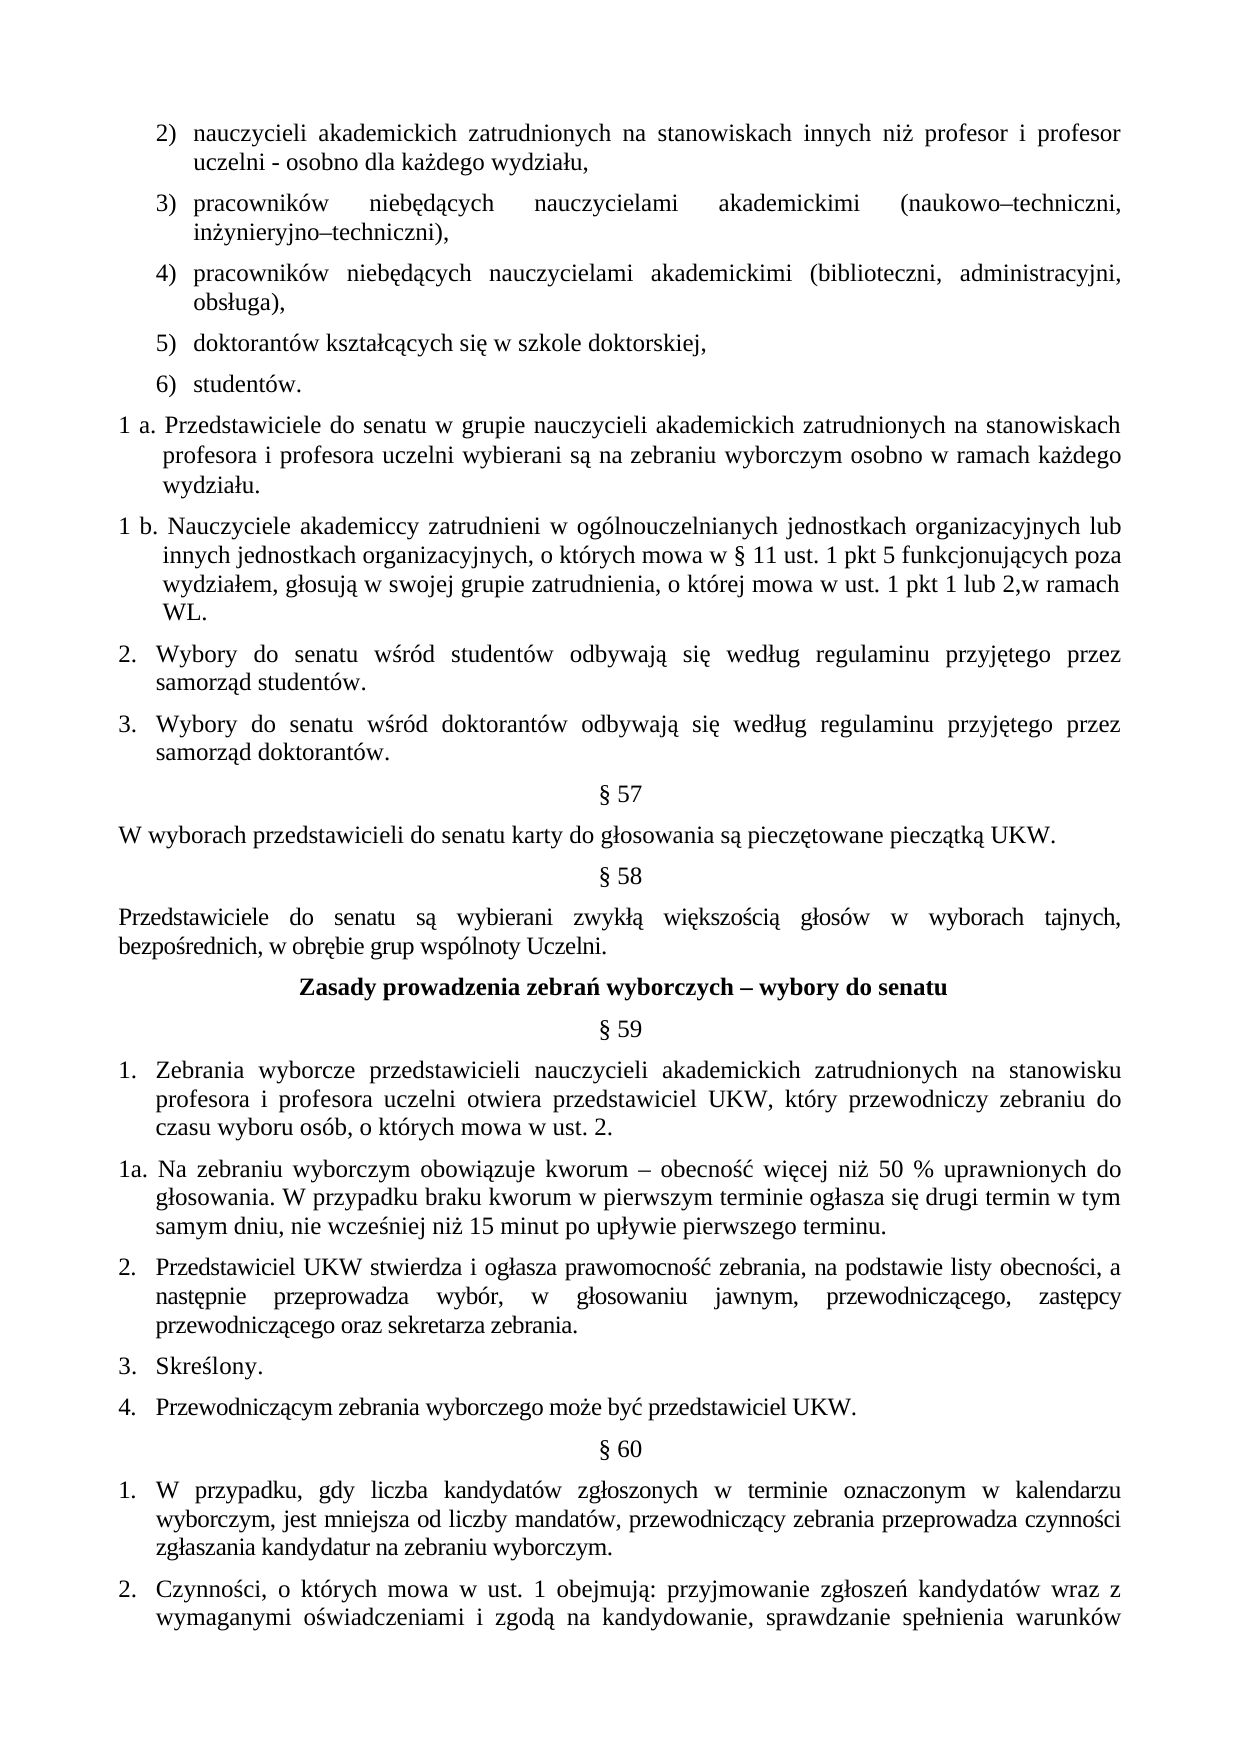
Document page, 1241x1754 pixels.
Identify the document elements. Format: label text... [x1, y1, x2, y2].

list Przedstawiciel UKW stwierdza i ogłasza prawomocność zebrania, na podstawie listy obecności, a następnie przeprowadza wybór, w głosowaniu jawnym, przewodniczącego, zastępcy przewodniczącego oraz sekretarza zebrania. [118, 1252, 1122, 1339]
list W przypadku, gdy liczba kandydatów zgłoszonych w terminie oznaczonym w kalendarzu wyborczym, jest mniejsza od liczby mandatów, przewodniczący zebrania przeprowadza czynności zgłaszania kandydatur na zebraniu wyborczym. [118, 1475, 1122, 1561]
list Skreślony. [118, 1351, 1122, 1380]
text § 57 [118, 779, 1122, 807]
text W wyborach przedstawicieli do senatu karty do głosowania są pieczętowane pieczątką UKW. [118, 820, 1122, 849]
list nauczycieli akademickich zatrudnionych na stanowiskach innych niż profesor i profesor uczelni - osobno dla każdego wydziału, [156, 118, 1122, 176]
text Przedstawiciele do senatu są wybierani zwykłą większością głosów w wyborach tajnych, bezpośrednich, w obrębie grup wspólnoty Uczelni. [118, 902, 1122, 960]
text 1a. Na zebraniu wyborczym obowiązuje kworum – obecność więcej niż 50 % uprawnionych do głosowania. W przypadku braku kworum w pierwszym terminie ogłasza się drugi termin w tym samym dniu, nie wcześniej niż 15 minut po upływie pierwszego terminu. [118, 1154, 1122, 1240]
list Wybory do senatu wśród doktorantów odbywają się według regulaminu przyjętego przez samorząd doktorantów. [118, 709, 1122, 766]
list studentów. [156, 369, 1122, 398]
list Wybory do senatu wśród studentów odbywają się według regulaminu przyjętego przez samorząd studentów. [118, 639, 1122, 696]
list pracowników niebędących nauczycielami akademickimi (biblioteczni, administracyjni, obsługa), [156, 258, 1122, 316]
list doktorantów kształcących się w szkole doktorskiej, [156, 328, 1122, 357]
text 1 a. Przedstawiciele do senatu w grupie nauczycieli akademickich zatrudnionych na stanowiskach profesora i profesora uczelni wybierani są na zebraniu wyborczym osobno w ramach każdego wydziału. [118, 411, 1122, 499]
list pracowników niebędących nauczycielami akademickimi (naukowo–techniczni, inżynieryjno–techniczni), [156, 188, 1122, 246]
list Zasady prowadzenia zebrań wyborczych – wybory do senatu [118, 972, 1122, 1001]
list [118, 1574, 1122, 1631]
list Zebrania wyborcze przedstawicieli nauczycieli akademickich zatrudnionych na stanowisku profesora i profesora uczelni otwiera przedstawiciel UKW, który przewodniczy zebraniu do czasu wyboru osób, o których mowa w ust. 2. [118, 1055, 1122, 1141]
list Przewodniczącym zebrania wyborczego może być przedstawiciel UKW. [118, 1392, 1122, 1421]
list § 59 [118, 1014, 1122, 1042]
text § 58 [118, 861, 1122, 890]
text § 60 [118, 1434, 1122, 1462]
text 1 b. Nauczyciele akademiccy zatrudnieni w ogólnouczelnianych jednostkach organizacyjnych lub innych jednostkach organizacyjnych, o których mowa w § 11 ust. 1 pkt 5 funkcjonujących poza wydziałem, głosują w swojej grupie zatrudnienia, o której mowa w ust. 1 pkt 1 lub 2,w ramach WL. [118, 511, 1122, 626]
